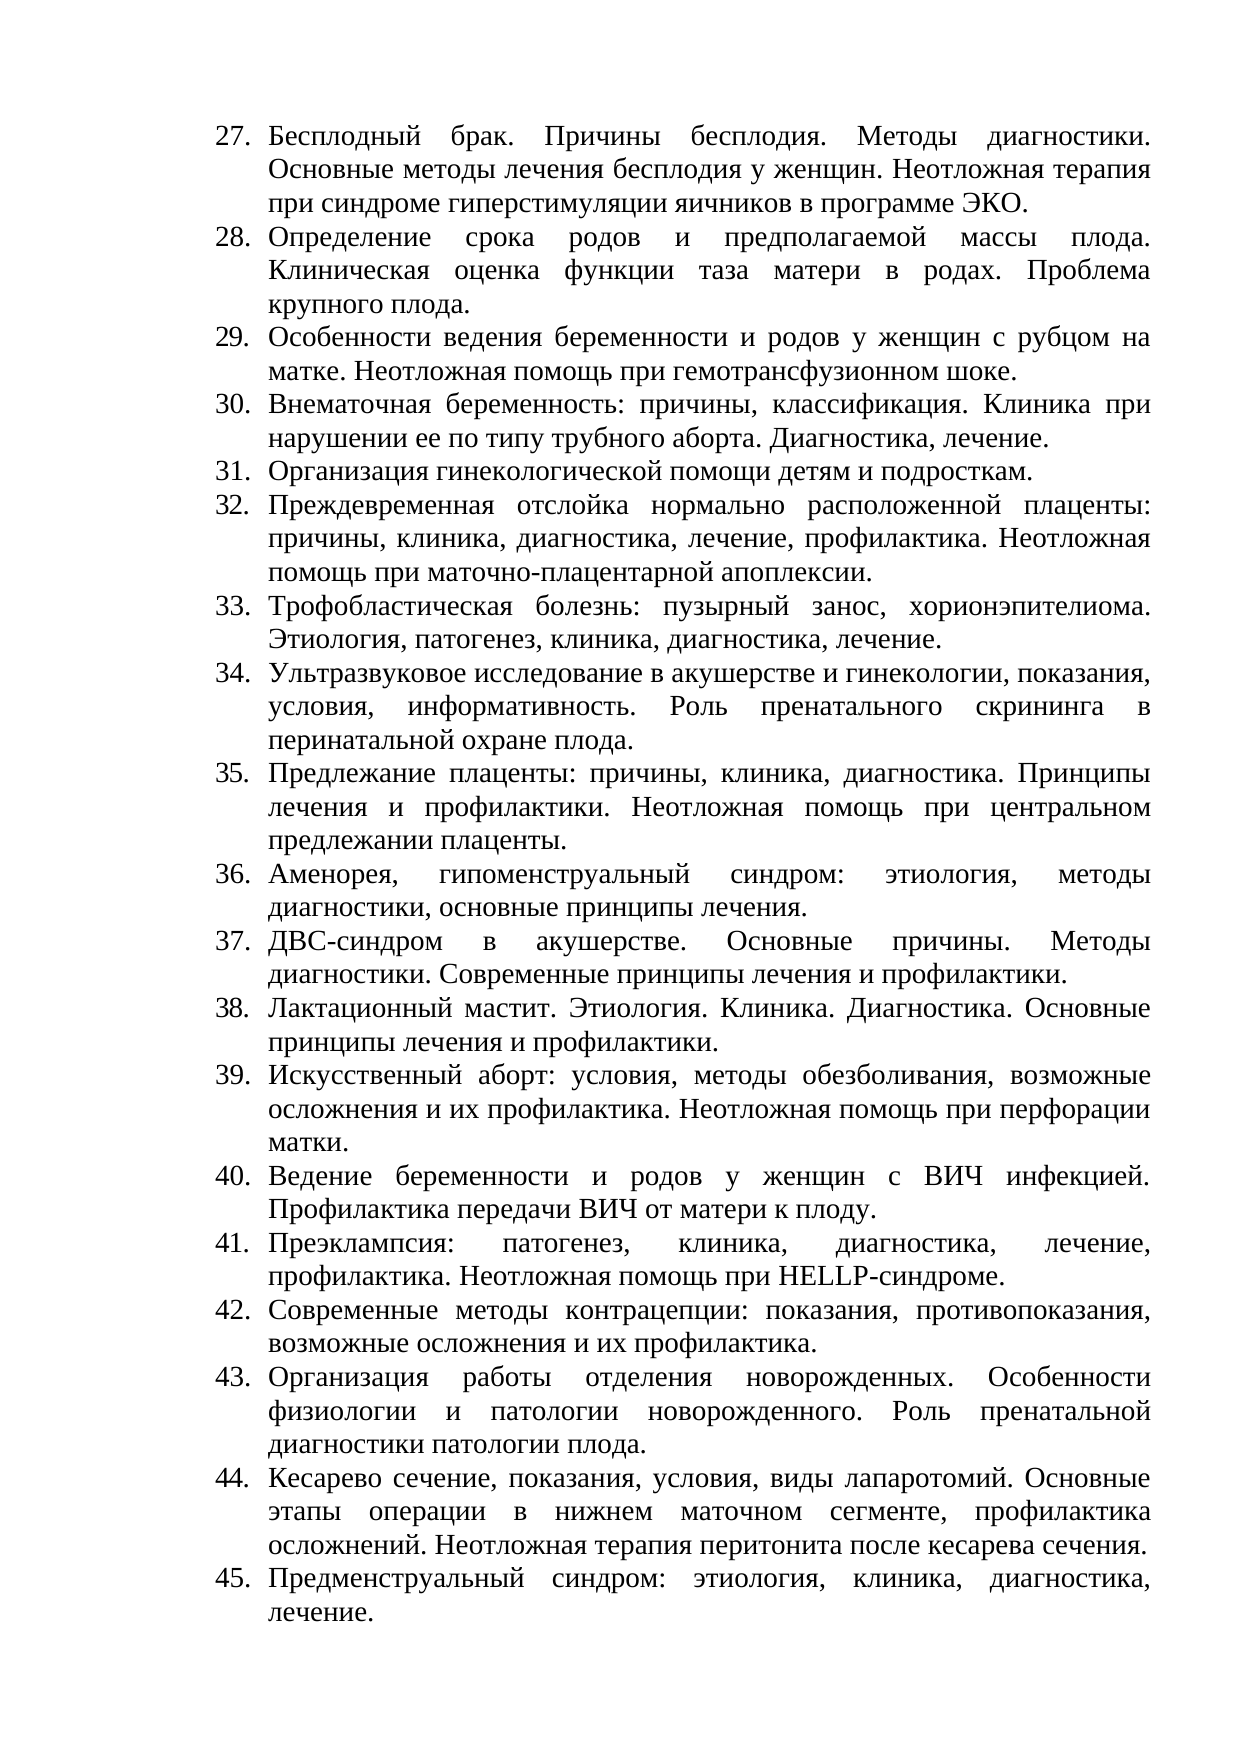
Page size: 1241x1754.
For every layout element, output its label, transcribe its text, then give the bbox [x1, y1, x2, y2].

list Преждевременная отслойка нормально расположенной плаценты: причины, клиника, диагностика, лечение, профилактика. Неотложная помощь при маточно-плацентарной апоплексии. [215, 487, 1152, 588]
list Организация гинекологической помощи детям и подросткам. [215, 453, 1152, 487]
list Лактационный мастит. Этиология. Клиника. Диагностика. Основные принципы лечения и профилактики. [215, 990, 1152, 1057]
list Ультразвуковое исследование в акушерстве и гинекологии, показания, условия, информативность. Роль пренатального скрининга в перинатальной охране плода. [215, 655, 1152, 755]
list Организация работы отделения новорожденных. Особенности физиологии и патологии новорожденного. Роль пренатальной диагностики патологии плода. [215, 1359, 1152, 1460]
list Искусственный аборт: условия, методы обезболивания, возможные осложнения и их профилактика. Неотложная помощь при перфорации матки. [215, 1057, 1152, 1158]
list Предменструальный синдром: этиология, клиника, диагностика, лечение. [215, 1560, 1152, 1627]
list Кесарево сечение, показания, условия, виды лапаротомий. Основные этапы операции в нижнем маточном сегменте, профилактика осложнений. Неотложная терапия перитонита после кесарева сечения. [215, 1460, 1152, 1560]
list Бесплодный брак. Причины бесплодия. Методы диагностики. Основные методы лечения бесплодия у женщин. Неотложная терапия при синдроме гиперстимуляции яичников в программе ЭКО. [215, 118, 1152, 219]
list ДВС-синдром в акушерстве. Основные причины. Методы диагностики. Современные принципы лечения и профилактики. [215, 923, 1152, 990]
list Преэклампсия: патогенез, клиника, диагностика, лечение, профилактика. Неотложная помощь при HELLP-синдроме. [215, 1225, 1152, 1292]
list Предлежание плаценты: причины, клиника, диагностика. Принципы лечения и профилактики. Неотложная помощь при центральном предлежании плаценты. [215, 755, 1152, 856]
list Трофобластическая болезнь: пузырный занос, хорионэпителиома. Этиология, патогенез, клиника, диагностика, лечение. [215, 588, 1152, 655]
list Современные методы контрацепции: показания, противопоказания, возможные осложнения и их профилактика. [215, 1292, 1152, 1359]
list Ведение беременности и родов у женщин с ВИЧ инфекцией. Профилактика передачи ВИЧ от матери к плоду. [215, 1158, 1152, 1225]
list Аменорея, гипоменструальный синдром: этиология, методы диагностики, основные принципы лечения. [215, 856, 1152, 923]
list Определение срока родов и предполагаемой массы плода. Клиническая оценка функции таза матери в родах. Проблема крупного плода. [215, 219, 1152, 319]
list Особенности ведения беременности и родов у женщин с рубцом на матке. Неотложная помощь при гемотрансфузионном шоке. [215, 319, 1152, 386]
list Внематочная беременность: причины, классификация. Клиника при нарушении ее по типу трубного аборта. Диагностика, лечение. [215, 386, 1152, 453]
